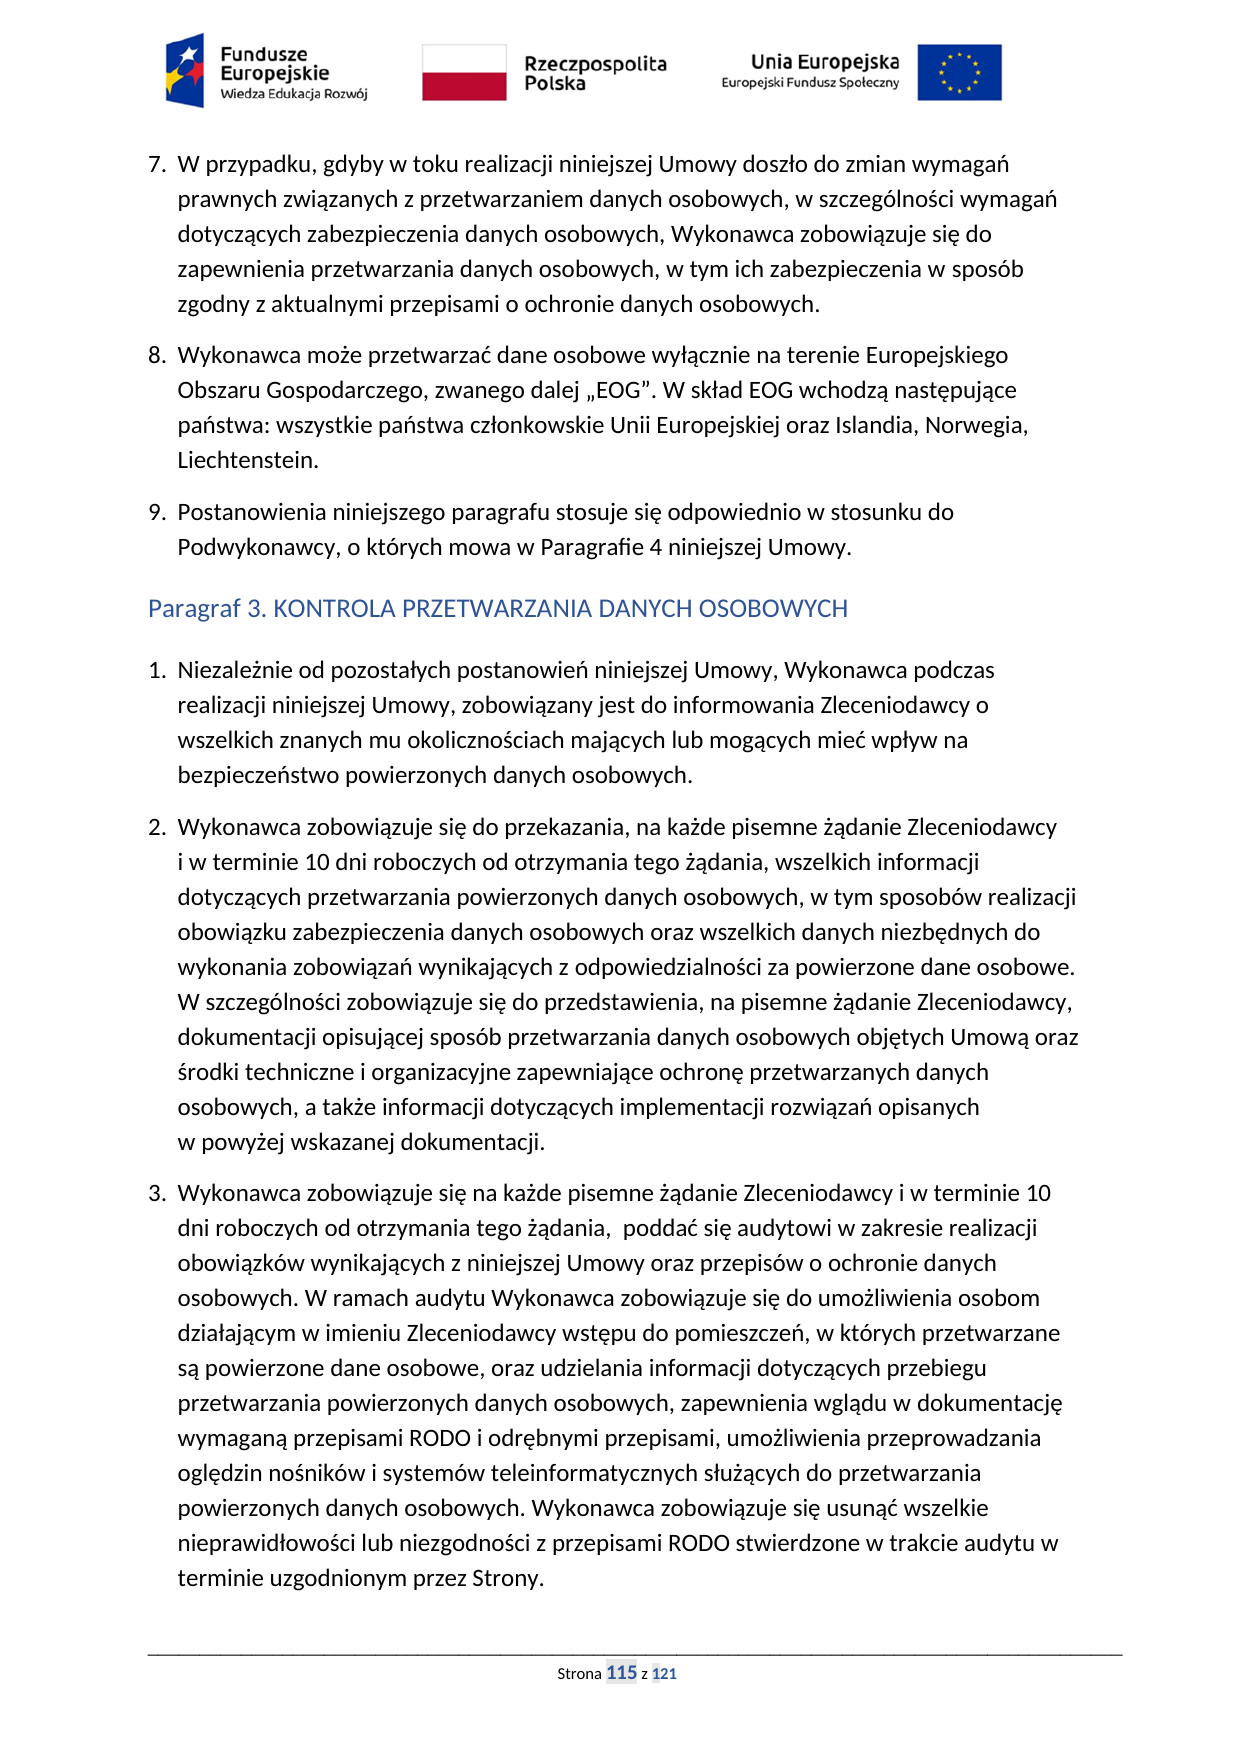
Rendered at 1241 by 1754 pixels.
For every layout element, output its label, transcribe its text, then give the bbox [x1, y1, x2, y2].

list Wykonawca zobowiązuje się do przekazania, na każde pisemne żądanie Zleceniodawcy i w terminie 10 dni roboczych od otrzymania tego żądania, wszelkich informacji dotyczących przetwarzania powierzonych danych osobowych, w tym sposobów realizacji obowiązku zabezpieczenia danych osobowych oraz wszelkich danych niezbędnych do wykonania zobowiązań wynikających z odpowiedzialności za powierzone dane osobowe. W szczególności zobowiązuje się do przedstawienia, na pisemne żądanie Zleceniodawcy, dokumentacji opisującej sposób przetwarzania danych osobowych objętych Umową oraz środki techniczne i organizacyjne zapewniające ochronę przetwarzanych danych osobowych, a także informacji dotyczących implementacji rozwiązań opisanych w powyżej wskazanej dokumentacji. [148, 811, 1087, 1156]
list Wykonawca może przetwarzać dane osobowe wyłącznie na terenie Europejskiego Obszaru Gospodarczego, zwanego dalej „EOG”. W skład EOG wchodzą następujące państwa: wszystkie państwa członkowskie Unii Europejskiej oraz Islandia, Norwegia, Liechtenstein. [148, 339, 1087, 475]
text Paragraf 3. KONTROLA PRZETWARZANIA DANYCH OSOBOWYCH [148, 591, 1087, 624]
picture [147, 14, 1020, 126]
list Postanowienia niniejszego paragrafu stosuje się odpowiednio w stosunku do Podwykonawcy, o których mowa w Paragrafie 4 niniejszej Umowy. [148, 496, 1087, 562]
list W przypadku, gdyby w toku realizacji niniejszej Umowy doszło do zmian wymagań prawnych związanych z przetwarzaniem danych osobowych, w szczególności wymagań dotyczących zabezpieczenia danych osobowych, Wykonawca zobowiązuje się do zapewnienia przetwarzania danych osobowych, w tym ich zabezpieczenia w sposób zgodny z aktualnymi przepisami o ochronie danych osobowych. [148, 148, 1087, 318]
list Niezależnie od pozostałych postanowień niniejszej Umowy, Wykonawca podczas realizacji niniejszej Umowy, zobowiązany jest do informowania Zleceniodawcy o wszelkich znanych mu okolicznościach mających lub mogących mieć wpływ na bezpieczeństwo powierzonych danych osobowych. [148, 654, 1087, 789]
list Wykonawca zobowiązuje się na każde pisemne żądanie Zleceniodawcy i w terminie 10 dni roboczych od otrzymania tego żądania, poddać się audytowi w zakresie realizacji obowiązków wynikających z niniejszej Umowy oraz przepisów o ochronie danych osobowych. W ramach audytu Wykonawca zobowiązuje się do umożliwienia osobom działającym w imieniu Zleceniodawcy wstępu do pomieszczeń, w których przetwarzane są powierzone dane osobowe, oraz udzielania informacji dotyczących przebiegu przetwarzania powierzonych danych osobowych, zapewnienia wglądu w dokumentację wymaganą przepisami RODO i odrębnymi przepisami, umożliwienia przeprowadzania oględzin nośników i systemów teleinformatycznych służących do przetwarzania powierzonych danych osobowych. Wykonawca zobowiązuje się usunąć wszelkie nieprawidłowości lub niezgodności z przepisami RODO stwierdzone w trakcie audytu w terminie uzgodnionym przez Strony. [148, 1177, 1087, 1593]
